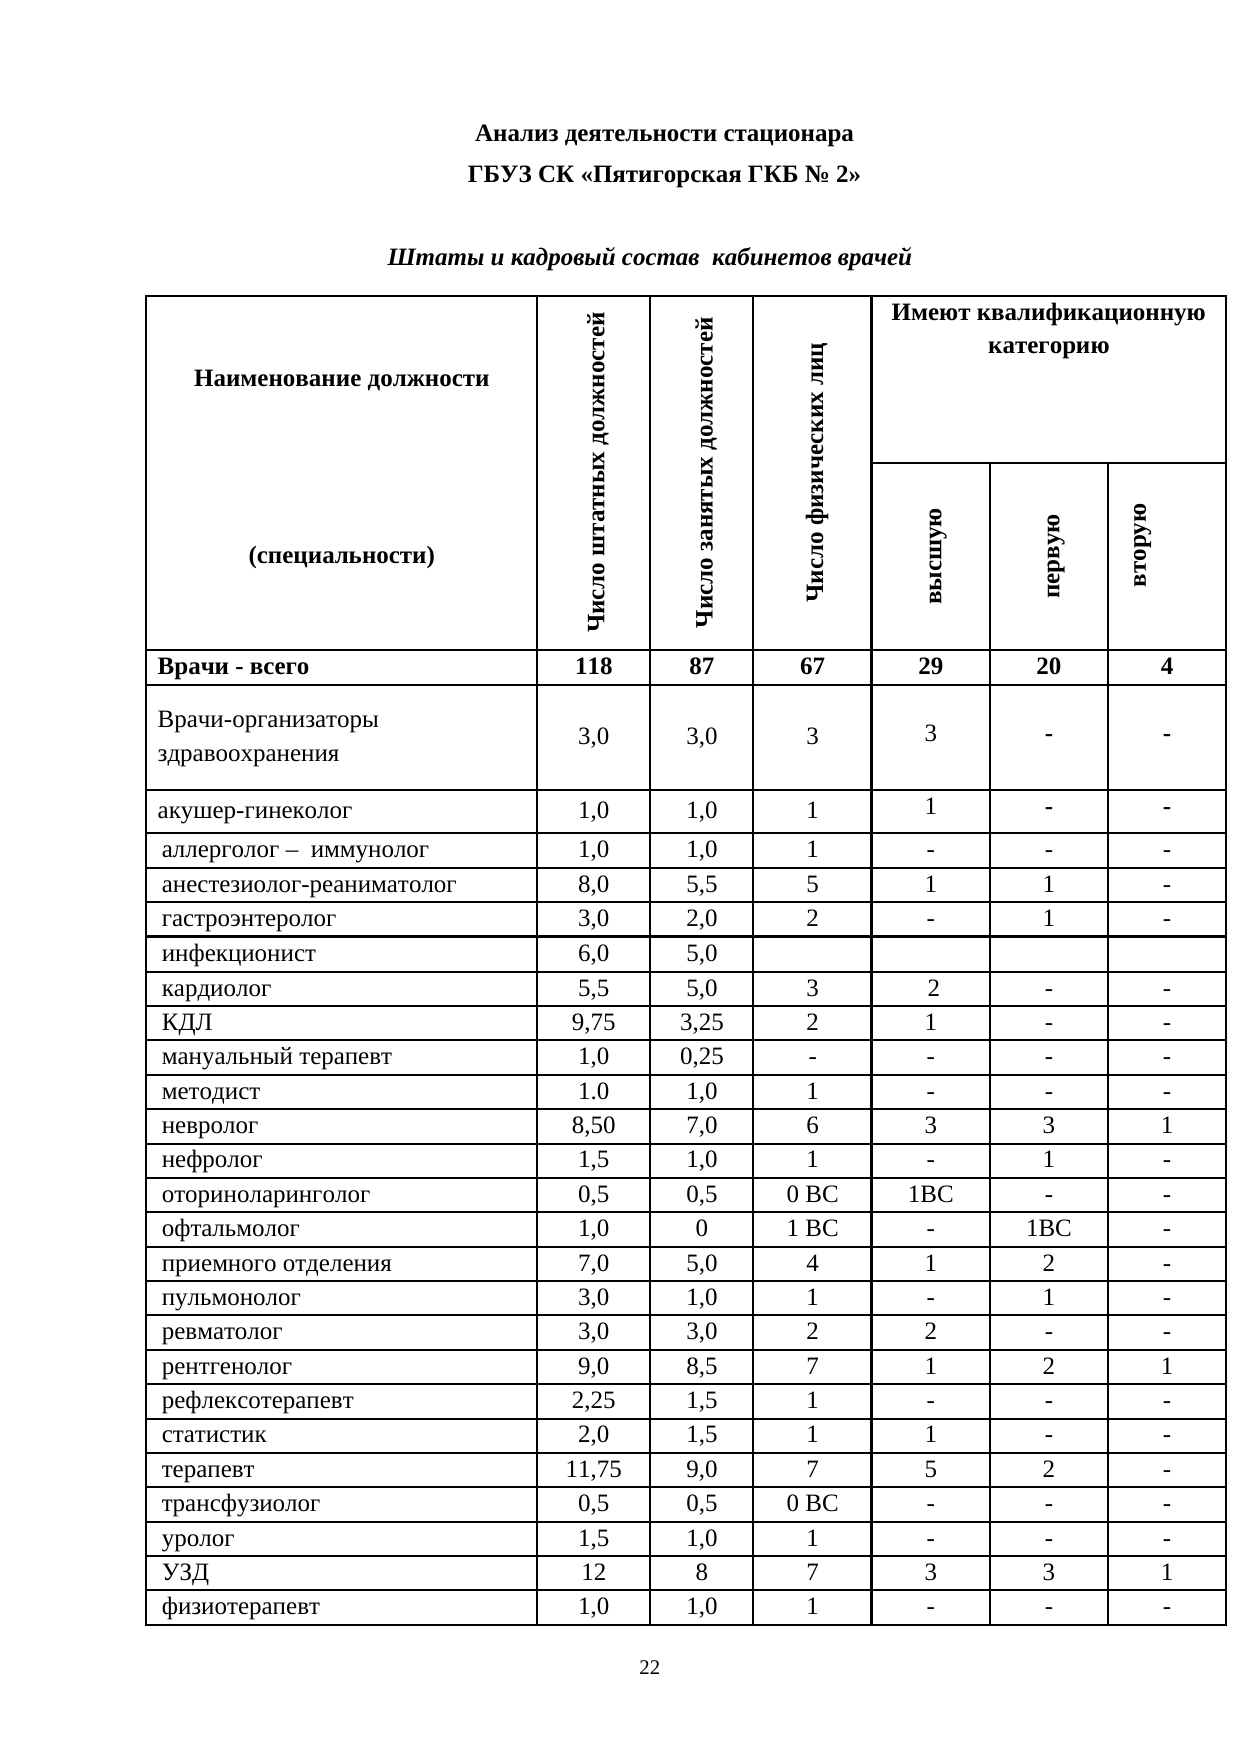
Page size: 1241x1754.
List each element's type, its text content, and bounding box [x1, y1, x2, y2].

table_cell 1 [1109, 1557, 1225, 1589]
table_cell высшую [873, 464, 989, 649]
table_cell 2,0 [538, 1420, 649, 1452]
table_cell 1,5 [651, 1420, 752, 1452]
table_cell 3,0 [538, 1282, 649, 1314]
table_cell - [991, 1007, 1107, 1039]
table_cell 3 [873, 686, 989, 789]
table_cell 1 [754, 1385, 870, 1417]
table_cell 3 [754, 973, 870, 1005]
table_cell [754, 938, 870, 971]
table_cell - [991, 1316, 1107, 1349]
table_cell 1 [754, 1282, 870, 1314]
table_cell - [873, 834, 989, 867]
table_cell 1 [754, 1420, 870, 1452]
table_cell 3,0 [538, 903, 649, 935]
table_cell 1,5 [651, 1385, 752, 1417]
table_cell уролог [147, 1523, 536, 1555]
table_cell 3 [991, 1557, 1107, 1589]
table_cell статистик [147, 1420, 536, 1452]
table_cell 5,5 [538, 973, 649, 1005]
table_cell - [1109, 686, 1225, 789]
table_cell - [1109, 1041, 1225, 1074]
table_cell 3,0 [538, 1316, 649, 1349]
table_cell 1,0 [538, 1041, 649, 1074]
table_cell 0,5 [651, 1179, 752, 1211]
table_cell 1 [754, 1076, 870, 1108]
table_cell 0,5 [538, 1488, 649, 1521]
table_cell - [1109, 1179, 1225, 1211]
table_cell 1,0 [538, 834, 649, 867]
table_cell терапевт [147, 1454, 536, 1486]
table_cell - [873, 1145, 989, 1177]
table_cell 1 [991, 869, 1107, 901]
table_cell 2 [754, 1007, 870, 1039]
table_cell - [1109, 1385, 1225, 1417]
table_cell 7 [754, 1557, 870, 1589]
table_cell нефролог [147, 1145, 536, 1177]
table_cell акушер-гинеколог [147, 791, 536, 832]
table_cell 1,0 [651, 1523, 752, 1555]
table_cell - [873, 1591, 989, 1624]
table_cell 6 [754, 1110, 870, 1142]
table_cell - [991, 1420, 1107, 1452]
table_cell 1 [754, 1591, 870, 1624]
table_cell мануальный терапевт [147, 1041, 536, 1074]
table_cell - [1109, 1523, 1225, 1555]
table_cell 4 [754, 1248, 870, 1280]
table_cell 1 [991, 1282, 1107, 1314]
table_cell 11,75 [538, 1454, 649, 1486]
table_cell 118 [538, 651, 649, 683]
table_cell - [991, 1385, 1107, 1417]
table_cell - [991, 686, 1107, 789]
table_cell 5 [873, 1454, 989, 1486]
table_cell 2,25 [538, 1385, 649, 1417]
table_cell 2 [754, 1316, 870, 1349]
table_cell 1 [754, 791, 870, 832]
table_cell физиотерапевт [147, 1591, 536, 1624]
table_cell - [1109, 1488, 1225, 1521]
table_cell 0,5 [651, 1488, 752, 1521]
table_cell 1 [873, 1007, 989, 1039]
text Штаты и кадровый состав кабинетов врачей [148, 242, 1152, 271]
table_cell трансфузиолог [147, 1488, 536, 1521]
table_cell - [1109, 1145, 1225, 1177]
table_cell аллерголог – иммунолог [147, 834, 536, 867]
table_cell офтальмолог [147, 1213, 536, 1246]
table_cell 1,0 [651, 1282, 752, 1314]
table_cell 2 [754, 903, 870, 935]
table_cell 0,5 [538, 1179, 649, 1211]
table_cell 1,5 [538, 1523, 649, 1555]
table_cell - [873, 1041, 989, 1074]
table_cell 5,0 [651, 1248, 752, 1280]
table_cell - [1109, 834, 1225, 867]
table_cell 8,0 [538, 869, 649, 901]
table_cell 1 [873, 1248, 989, 1280]
table_cell 1 [754, 1145, 870, 1177]
table_cell 1 [873, 869, 989, 901]
table_cell - [1109, 1591, 1225, 1624]
table_cell 7 [754, 1351, 870, 1383]
table_cell - [873, 1213, 989, 1246]
table_cell - [991, 1523, 1107, 1555]
table_cell анестезиолог-реаниматолог [147, 869, 536, 901]
table_cell - [1109, 1248, 1225, 1280]
table_cell 29 [873, 651, 989, 683]
table_cell 67 [754, 651, 870, 683]
table_cell 7,0 [651, 1110, 752, 1142]
table_cell 1ВС [991, 1213, 1107, 1246]
table_cell 3,0 [651, 1316, 752, 1349]
table_cell 12 [538, 1557, 649, 1589]
table_cell 1 [991, 1145, 1107, 1177]
table_cell Врачи-организаторы здравоохранения [147, 686, 536, 789]
table_cell 3,25 [651, 1007, 752, 1039]
table_cell 1 [873, 1351, 989, 1383]
table_cell первую [991, 464, 1107, 649]
table_cell 1 [873, 791, 989, 832]
table_cell 0 ВС [754, 1488, 870, 1521]
table_cell - [991, 791, 1107, 832]
table_cell 5 [754, 869, 870, 901]
table_cell 8,50 [538, 1110, 649, 1142]
table_cell 1,0 [538, 1213, 649, 1246]
table_cell 1.0 [538, 1076, 649, 1108]
table_cell - [1109, 1007, 1225, 1039]
table_cell 1 [1109, 1110, 1225, 1142]
table_cell 5,0 [651, 938, 752, 971]
table_cell - [873, 1488, 989, 1521]
table_cell 1,5 [538, 1145, 649, 1177]
table_cell - [1109, 903, 1225, 935]
table_cell 2 [873, 1316, 989, 1349]
table_cell 1 [873, 1420, 989, 1452]
text Анализ деятельности стационара [177, 118, 1152, 147]
table_cell 1 [1109, 1351, 1225, 1383]
table_cell 3 [991, 1110, 1107, 1142]
table_cell - [1109, 1282, 1225, 1314]
table_cell 2 [991, 1454, 1107, 1486]
table_cell 2 [991, 1351, 1107, 1383]
table_cell 9,75 [538, 1007, 649, 1039]
table_cell - [991, 1488, 1107, 1521]
table_cell 1 ВС [754, 1213, 870, 1246]
table_cell 1ВС [873, 1179, 989, 1211]
table_cell ревматолог [147, 1316, 536, 1349]
table_cell - [1109, 1316, 1225, 1349]
table_header Наименование должности [147, 297, 536, 462]
table_cell 1,0 [651, 834, 752, 867]
table_cell 1 [754, 1523, 870, 1555]
table_cell 7,0 [538, 1248, 649, 1280]
table_cell 7 [754, 1454, 870, 1486]
table_cell рентгенолог [147, 1351, 536, 1383]
table_cell - [873, 1282, 989, 1314]
table_cell - [1109, 791, 1225, 832]
table_cell 3 [873, 1110, 989, 1142]
table_cell 2 [873, 973, 989, 1005]
table_cell 2,0 [651, 903, 752, 935]
table_cell 9,0 [651, 1454, 752, 1486]
table_cell - [991, 1076, 1107, 1108]
table_header Число физических лиц [754, 297, 870, 649]
table_header Число штатных должностей [538, 297, 649, 649]
table_cell оториноларинголог [147, 1179, 536, 1211]
table_cell 3,0 [538, 686, 649, 789]
table_cell невролог [147, 1110, 536, 1142]
table_cell КДЛ [147, 1007, 536, 1039]
table_cell 1 [754, 834, 870, 867]
table_cell [873, 938, 989, 971]
table_cell пульмонолог [147, 1282, 536, 1314]
table_cell - [873, 1523, 989, 1555]
table_cell 1,0 [538, 791, 649, 832]
table_cell 0,25 [651, 1041, 752, 1074]
table_cell - [1109, 869, 1225, 901]
table_cell - [873, 1076, 989, 1108]
table_cell 2 [991, 1248, 1107, 1280]
table_cell - [873, 1385, 989, 1417]
table_cell - [1109, 1454, 1225, 1486]
table_cell (специальности) [147, 462, 536, 649]
table_cell 6,0 [538, 938, 649, 971]
table_cell 0 ВС [754, 1179, 870, 1211]
table_cell 5,0 [651, 973, 752, 1005]
table_cell - [754, 1041, 870, 1074]
table_header Число занятых должностей [651, 297, 752, 649]
table_cell приемного отделения [147, 1248, 536, 1280]
table_cell 4 [1109, 651, 1225, 683]
table_cell 8,5 [651, 1351, 752, 1383]
table_cell УЗД [147, 1557, 536, 1589]
table_cell - [1109, 1076, 1225, 1108]
table_cell - [991, 1179, 1107, 1211]
table_cell 20 [991, 651, 1107, 683]
table_cell [991, 938, 1107, 971]
table_cell 9,0 [538, 1351, 649, 1383]
table_cell 1,0 [651, 791, 752, 832]
table_cell - [991, 1041, 1107, 1074]
table_cell - [991, 1591, 1107, 1624]
table_cell вторую [1109, 464, 1225, 649]
table_cell 1,0 [651, 1145, 752, 1177]
table_cell - [873, 903, 989, 935]
table_cell 3 [873, 1557, 989, 1589]
table_cell 3,0 [651, 686, 752, 789]
table_cell 3 [754, 686, 870, 789]
table_cell - [1109, 1213, 1225, 1246]
table_cell методист [147, 1076, 536, 1108]
table_cell - [991, 834, 1107, 867]
table_cell инфекционист [147, 938, 536, 971]
table_header Имеют квалификационную категорию [873, 297, 1225, 462]
table_cell 87 [651, 651, 752, 683]
table_cell рефлексотерапевт [147, 1385, 536, 1417]
table_cell 1,0 [538, 1591, 649, 1624]
table_cell 5,5 [651, 869, 752, 901]
table_cell 1,0 [651, 1591, 752, 1624]
table_cell - [1109, 1420, 1225, 1452]
table_cell - [991, 973, 1107, 1005]
table_cell 0 [651, 1213, 752, 1246]
table_cell [1109, 938, 1225, 971]
table_cell 1,0 [651, 1076, 752, 1108]
table_cell 8 [651, 1557, 752, 1589]
table_cell гастроэнтеролог [147, 903, 536, 935]
text ГБУЗ СК «Пятигорская ГКБ № 2» [177, 159, 1152, 188]
table_cell Врачи - всего [147, 651, 536, 683]
table_cell кардиолог [147, 973, 536, 1005]
table_cell 1 [991, 903, 1107, 935]
table_cell - [1109, 973, 1225, 1005]
